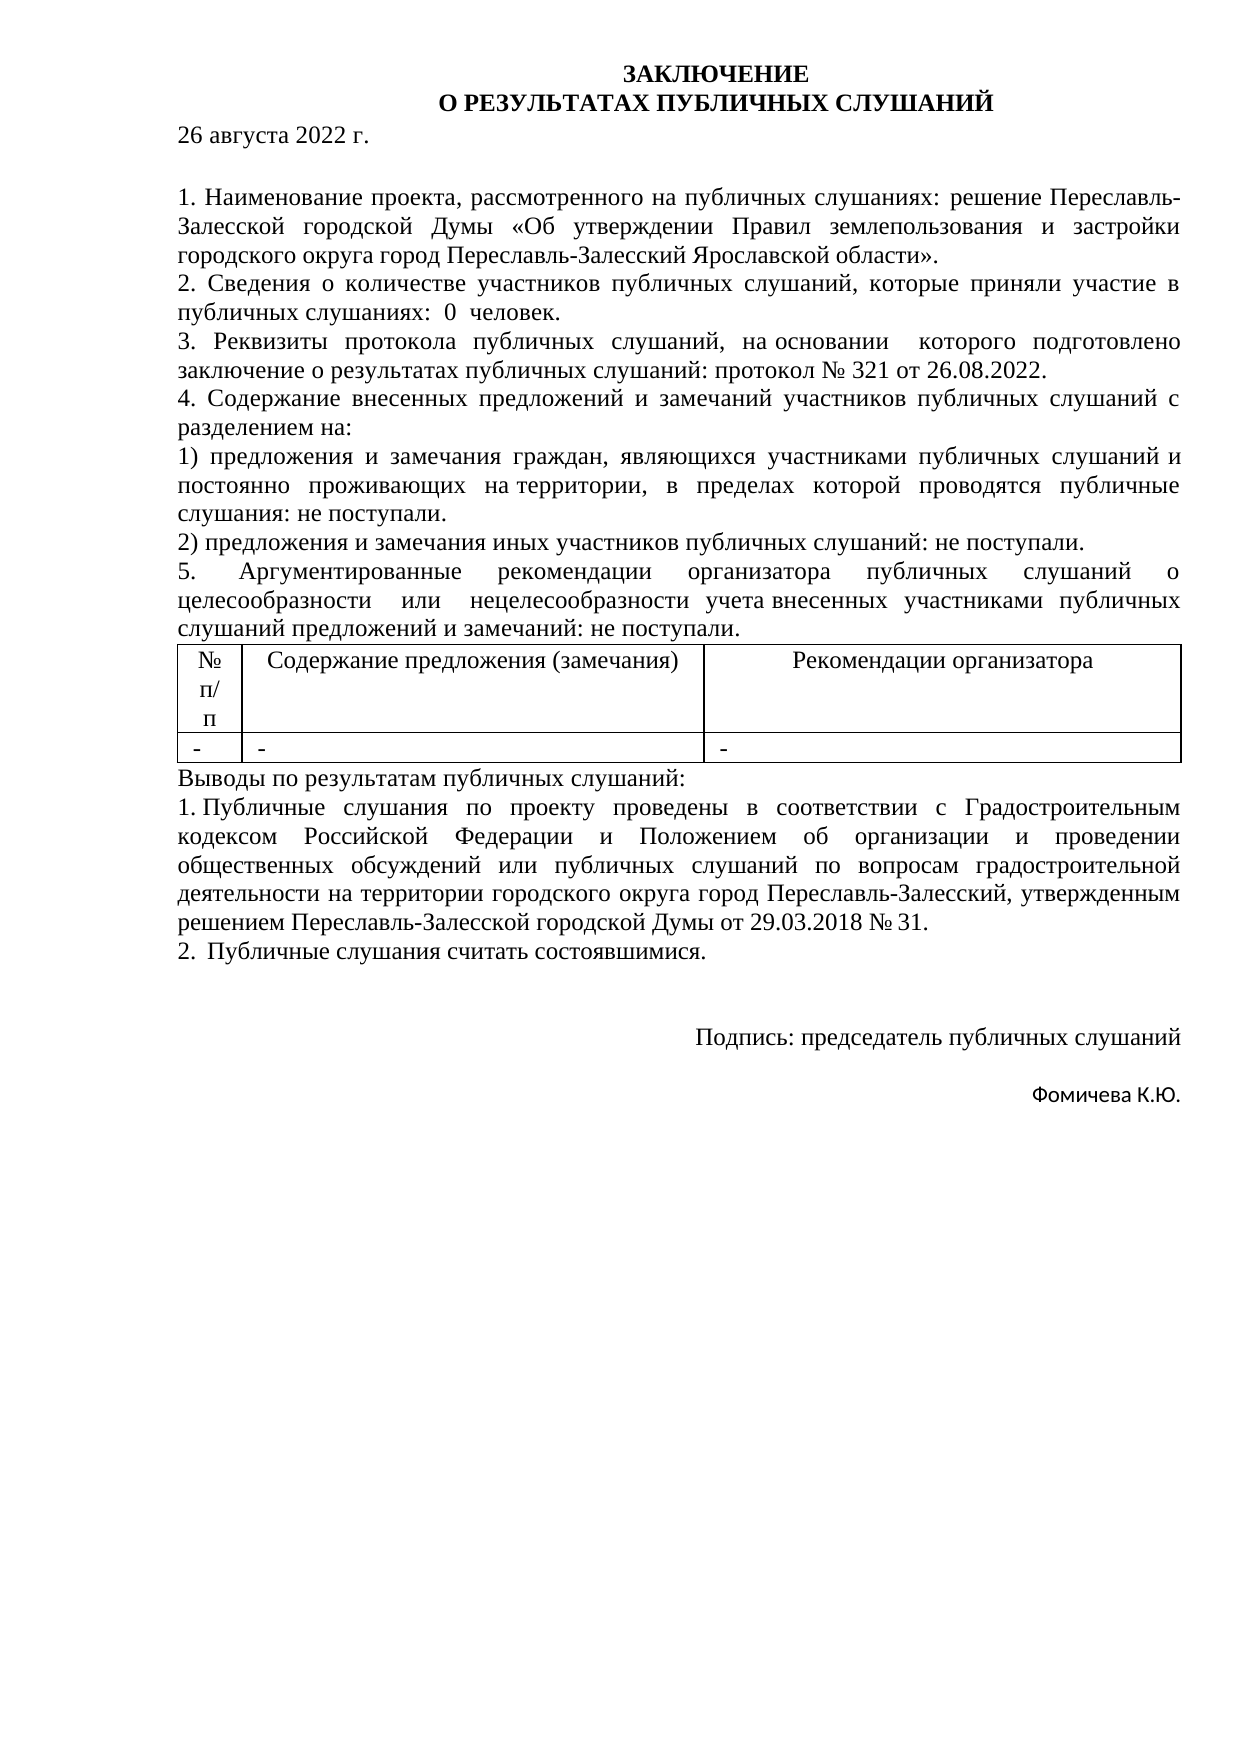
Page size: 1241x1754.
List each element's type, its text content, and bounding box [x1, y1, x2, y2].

text 1. Наименование проекта, рассмотренного на публичных слушаниях: решение Переславль-Залесской городской Думы «Об утверждении Правил землепользования и застройки городского округа город Переславль-Залесский Ярославской области». [177, 182, 1181, 268]
text ЗАКЛЮЧЕНИЕ [177, 59, 1181, 88]
table_cell - [705, 733, 1180, 762]
text Выводы по результатам публичных слушаний: [177, 763, 1181, 792]
text 1. Публичные слушания по проекту проведены в соответствии с Градостроительным кодексом Российской Федерации и Положением об организации и проведении общественных обсуждений или публичных слушаний по вопросам градостроительной деятельности на территории городского округа город Переславль-Залесский, утвержденным решением Переславль-Залесской городской Думы от 29.03.2018 № 31. [177, 792, 1181, 936]
text 3. Реквизиты протокола публичных слушаний, на основании которого подготовлено заключение о результатах публичных слушаний: протокол № 321 от 26.08.2022. [177, 326, 1181, 383]
text 2) предложения и замечания иных участников публичных слушаний: не поступали. [177, 527, 1181, 556]
table_cell - [243, 733, 703, 762]
table_cell Рекомендации организатора [705, 645, 1180, 732]
text 4. Содержание внесенных предложений и замечаний участников публичных слушаний с разделением на: [177, 383, 1181, 441]
text Подпись: председатель публичных слушаний [177, 1022, 1181, 1051]
table_cell Содержание предложения (замечания) [243, 645, 703, 732]
table_cell - [178, 733, 241, 762]
text 26 августа 2022 г. [177, 117, 1181, 149]
text О РЕЗУЛЬТАТАХ ПУБЛИЧНЫХ СЛУШАНИЙ [177, 88, 1181, 117]
text 1) предложения и замечания граждан, являющихся участниками публичных слушаний и постоянно проживающих на территории, в пределах которой проводятся публичные слушания: не поступали. [177, 441, 1181, 527]
text 2. Публичные слушания считать состоявшимися. [177, 936, 1181, 965]
text 2. Сведения о количестве участников публичных слушаний, которые приняли участие в публичных слушаниях: 0 человек. [177, 268, 1181, 326]
table_cell № п/п [178, 645, 241, 732]
text 5. Аргументированные рекомендации организатора публичных слушаний о целесообразности или нецелесообразности учета внесенных участниками публичных слушаний предложений и замечаний: не поступали. [177, 556, 1181, 642]
text Фомичева К.Ю. [177, 1080, 1181, 1108]
